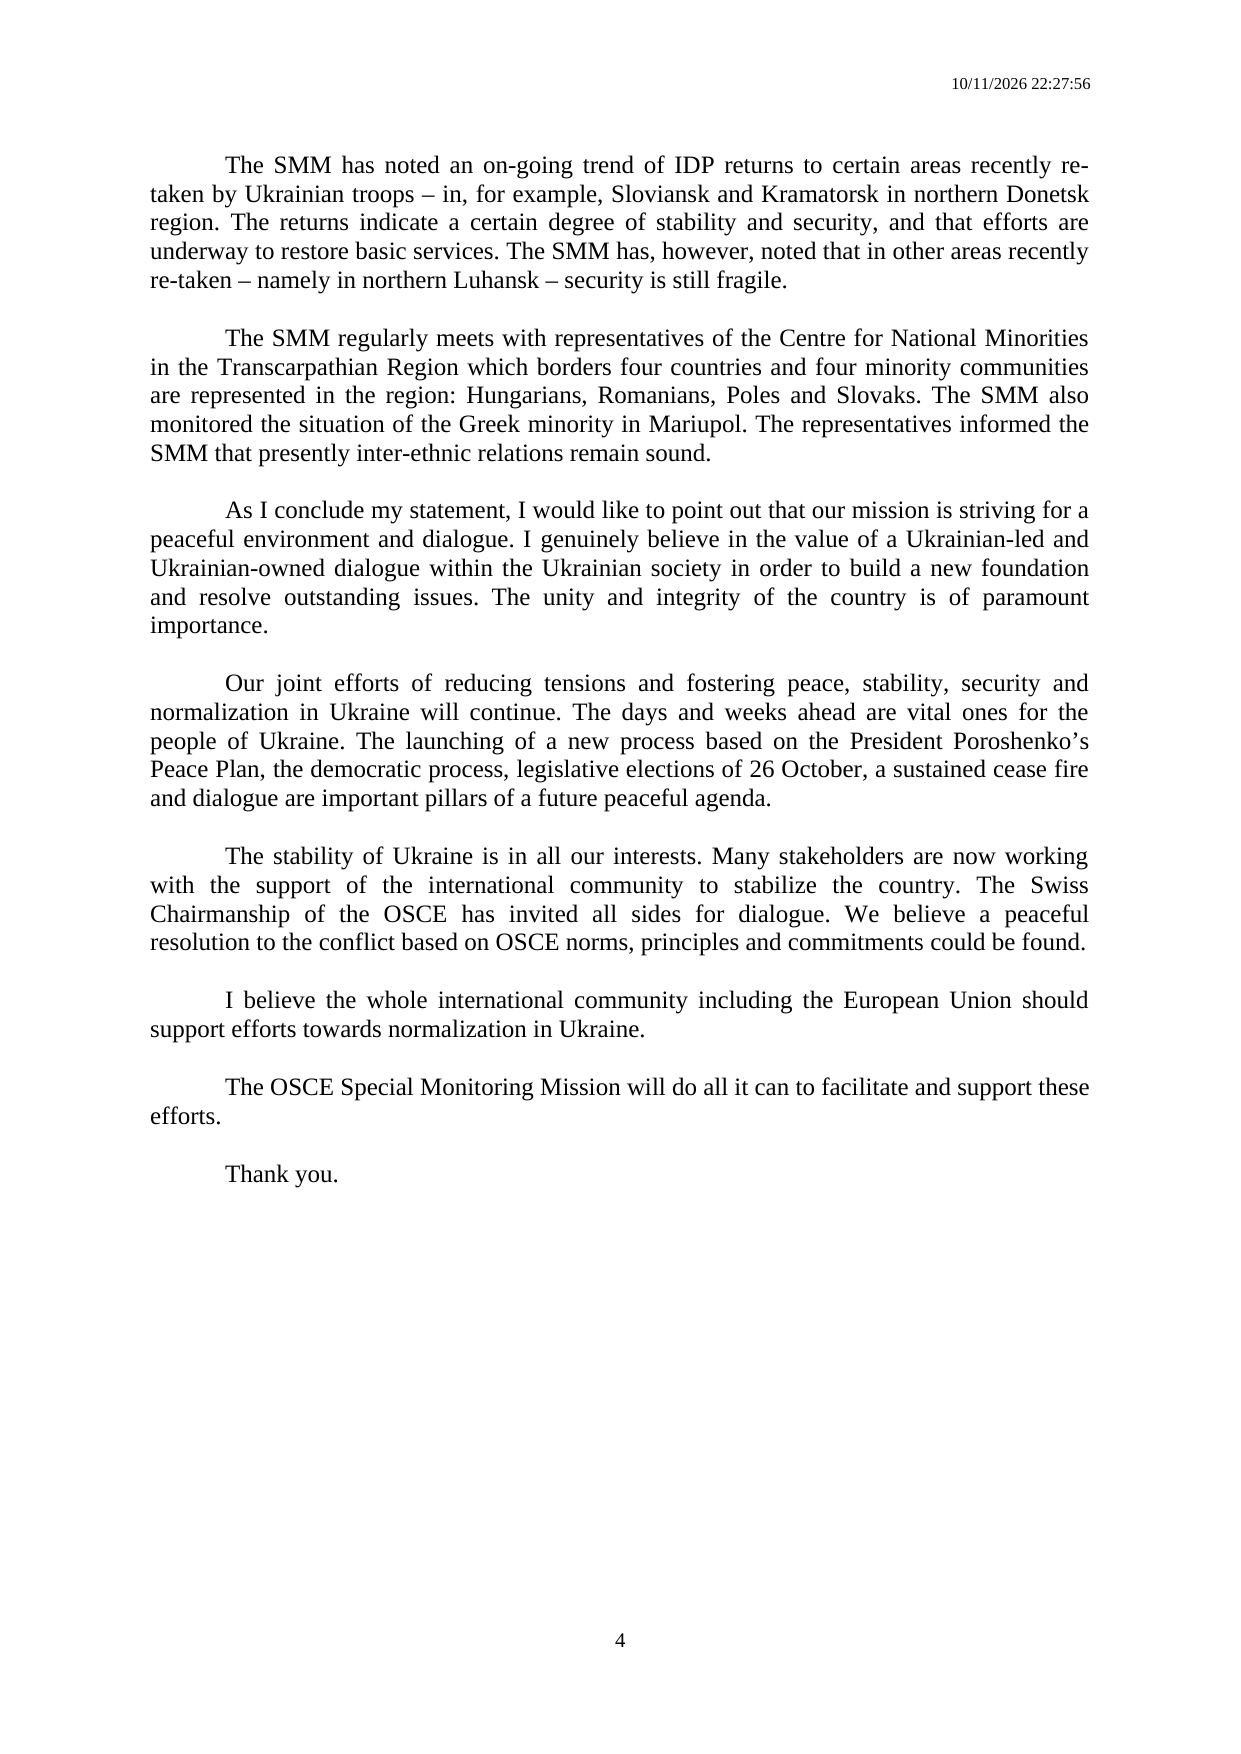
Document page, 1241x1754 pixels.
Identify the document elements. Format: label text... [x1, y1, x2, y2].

text I believe the whole international community including the European Union should support efforts towards normalization in Ukraine. [150, 985, 1090, 1043]
text The SMM has noted an on-going trend of IDP returns to certain areas recently re-taken by Ukrainian troops – in, for example, Sloviansk and Kramatorsk in northern Donetsk region. The returns indicate a certain degree of stability and security, and that efforts are underway to restore basic services. The SMM has, however, noted that in other areas recently re-taken – namely in northern Luhansk – security is still fragile. [150, 150, 1090, 294]
text The OSCE Special Monitoring Mission will do all it can to facilitate and support these efforts. [150, 1072, 1090, 1129]
text The SMM regularly meets with representatives of the Centre for National Minorities in the Transcarpathian Region which borders four countries and four minority communities are represented in the region: Hungarians, Romanians, Poles and Slovaks. The SMM also monitored the situation of the Greek minority in Mariupol. The representatives informed the SMM that presently inter-ethnic relations remain sound. [150, 323, 1090, 467]
text As I conclude my statement, I would like to point out that our mission is striving for a peaceful environment and dialogue. I genuinely believe in the value of a Ukrainian-led and Ukrainian-owned dialogue within the Ukrainian society in order to build a new foundation and resolve outstanding issues. The unity and integrity of the country is of paramount importance. [150, 495, 1090, 639]
text Thank you. [150, 1159, 1090, 1187]
text The stability of Ukraine is in all our interests. Many stakeholders are now working with the support of the international community to stabilize the country. The Swiss Chairmanship of the OSCE has invited all sides for dialogue. We believe a peaceful resolution to the conflict based on OSCE norms, principles and commitments could be found. [150, 841, 1090, 956]
text Our joint efforts of reducing tensions and fostering peace, stability, security and normalization in Ukraine will continue. The days and weeks ahead are vital ones for the people of Ukraine. The launching of a new process based on the President Poroshenko’s Peace Plan, the democratic process, legislative elections of 26 October, a sustained cease fire and dialogue are important pillars of a future peaceful agenda. [150, 668, 1090, 812]
